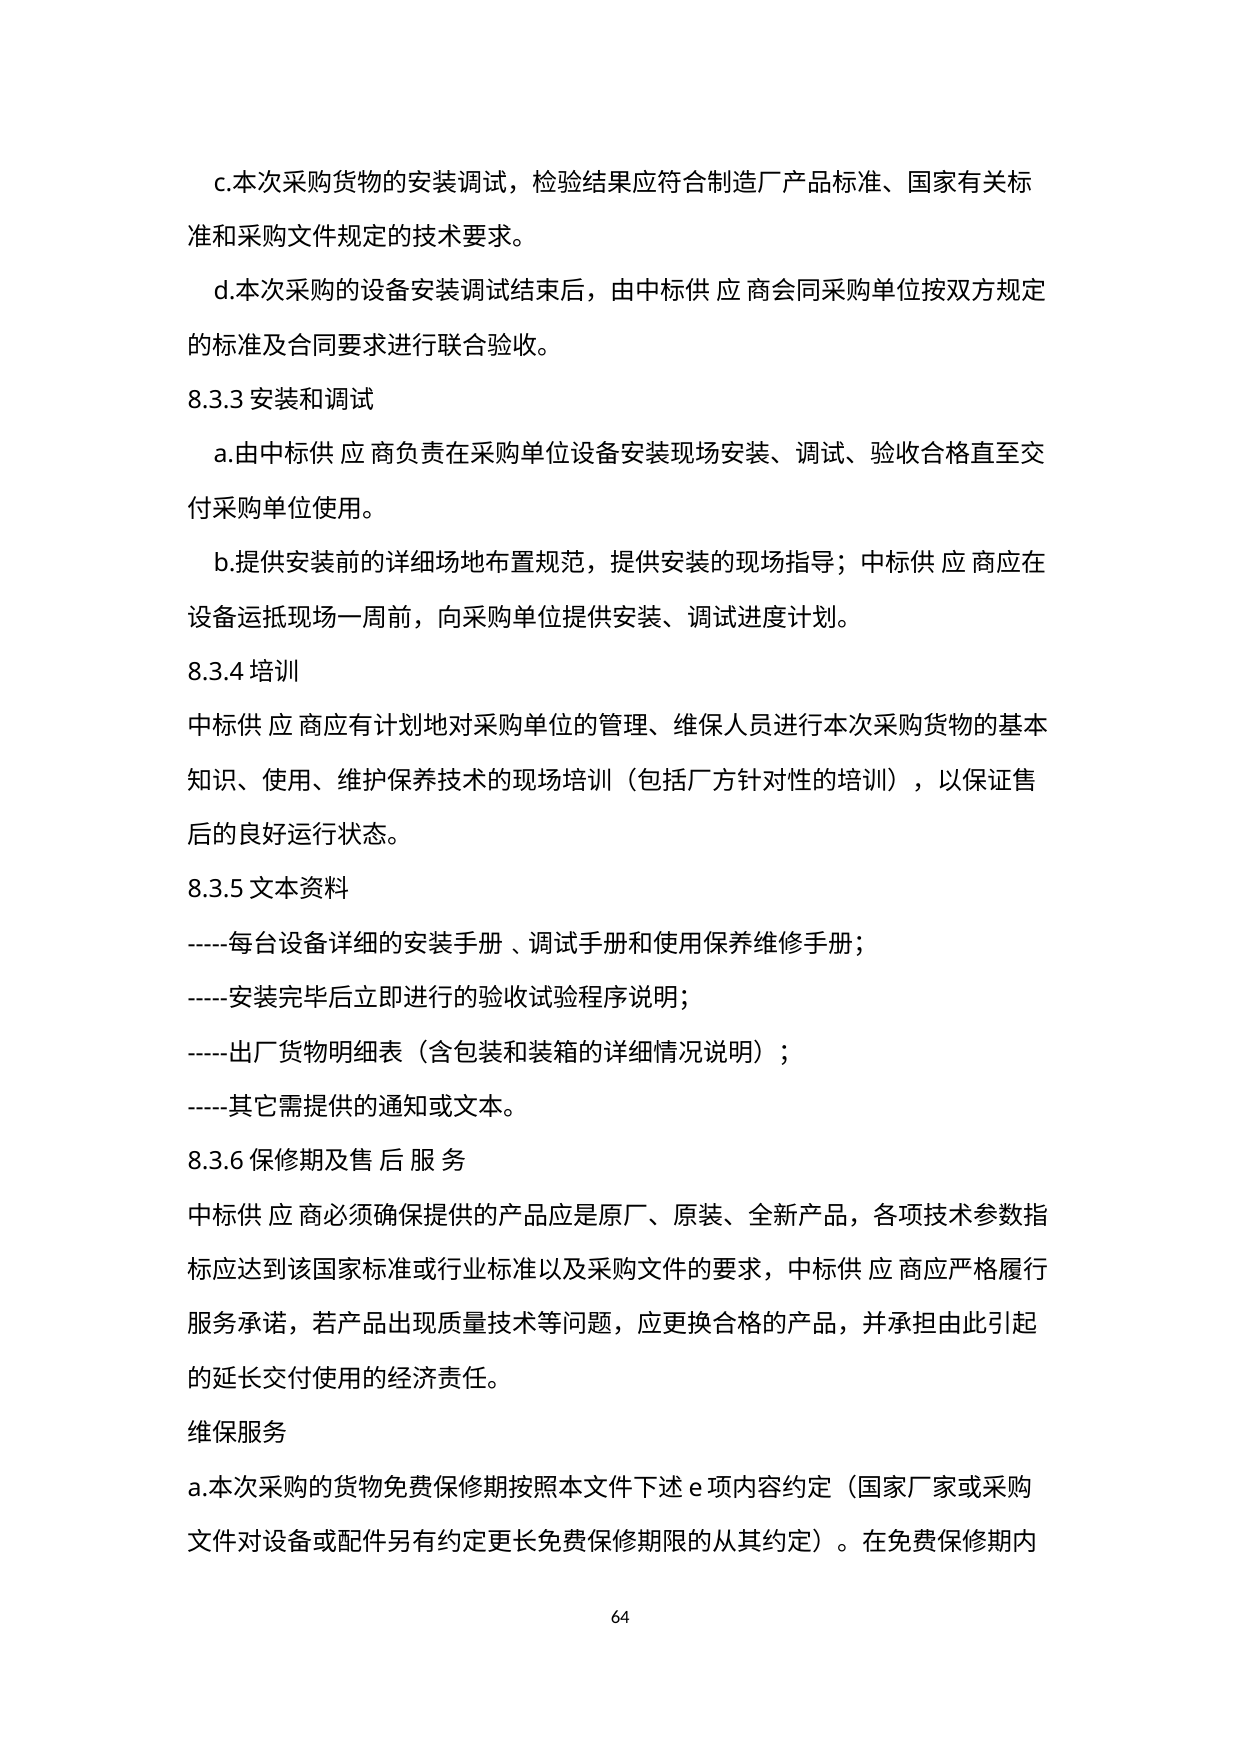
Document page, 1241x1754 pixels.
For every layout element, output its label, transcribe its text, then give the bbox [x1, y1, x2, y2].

text 维保服务 [187, 1413, 1053, 1449]
text -----安装完毕后立即进行的验收试验程序说明； [187, 978, 1053, 1014]
text c.本次采购货物的安装调试，检验结果应符合制造厂产品标准、国家有关标准和采购文件规定的技术要求。 [187, 162, 1053, 253]
text a.由中标供 应 商负责在采购单位设备安装现场安装、调试、验收合格直至交付采购单位使用。 [187, 434, 1053, 524]
text -----每台设备详细的安装手册﹑调试手册和使用保养维修手册； [187, 923, 1053, 959]
text 8.3.3安装和调试 [187, 379, 1053, 416]
text -----出厂货物明细表（含包装和装箱的详细情况说明）； [187, 1032, 1053, 1068]
text -----其它需提供的通知或文本。 [187, 1086, 1053, 1123]
text 8.3.6保修期及售 后 服 务 [187, 1141, 1053, 1177]
text 中标供 应 商必须确保提供的产品应是原厂、原装、全新产品，各项技术参数指标应达到该国家标准或行业标准以及采购文件的要求，中标供 应 商应严格履行服务承诺，若产品出现质量技术等问题，应更换合格的产品，并承担由此引起的延长交付使用的经济责任。 [187, 1195, 1053, 1394]
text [187, 1467, 1053, 1558]
text 8.3.5文本资料 [187, 869, 1053, 905]
text 8.3.4培训 [187, 651, 1053, 688]
text d.本次采购的设备安装调试结束后，由中标供 应 商会同采购单位按双方规定的标准及合同要求进行联合验收。 [187, 271, 1053, 361]
text 中标供 应 商应有计划地对采购单位的管理、维保人员进行本次采购货物的基本知识、使用、维护保养技术的现场培训（包括厂方针对性的培训），以保证售后的良好运行状态。 [187, 706, 1053, 851]
text b.提供安装前的详细场地布置规范，提供安装的现场指导；中标供 应 商应在设备运抵现场一周前，向采购单位提供安装、调试进度计划。 [187, 543, 1053, 633]
